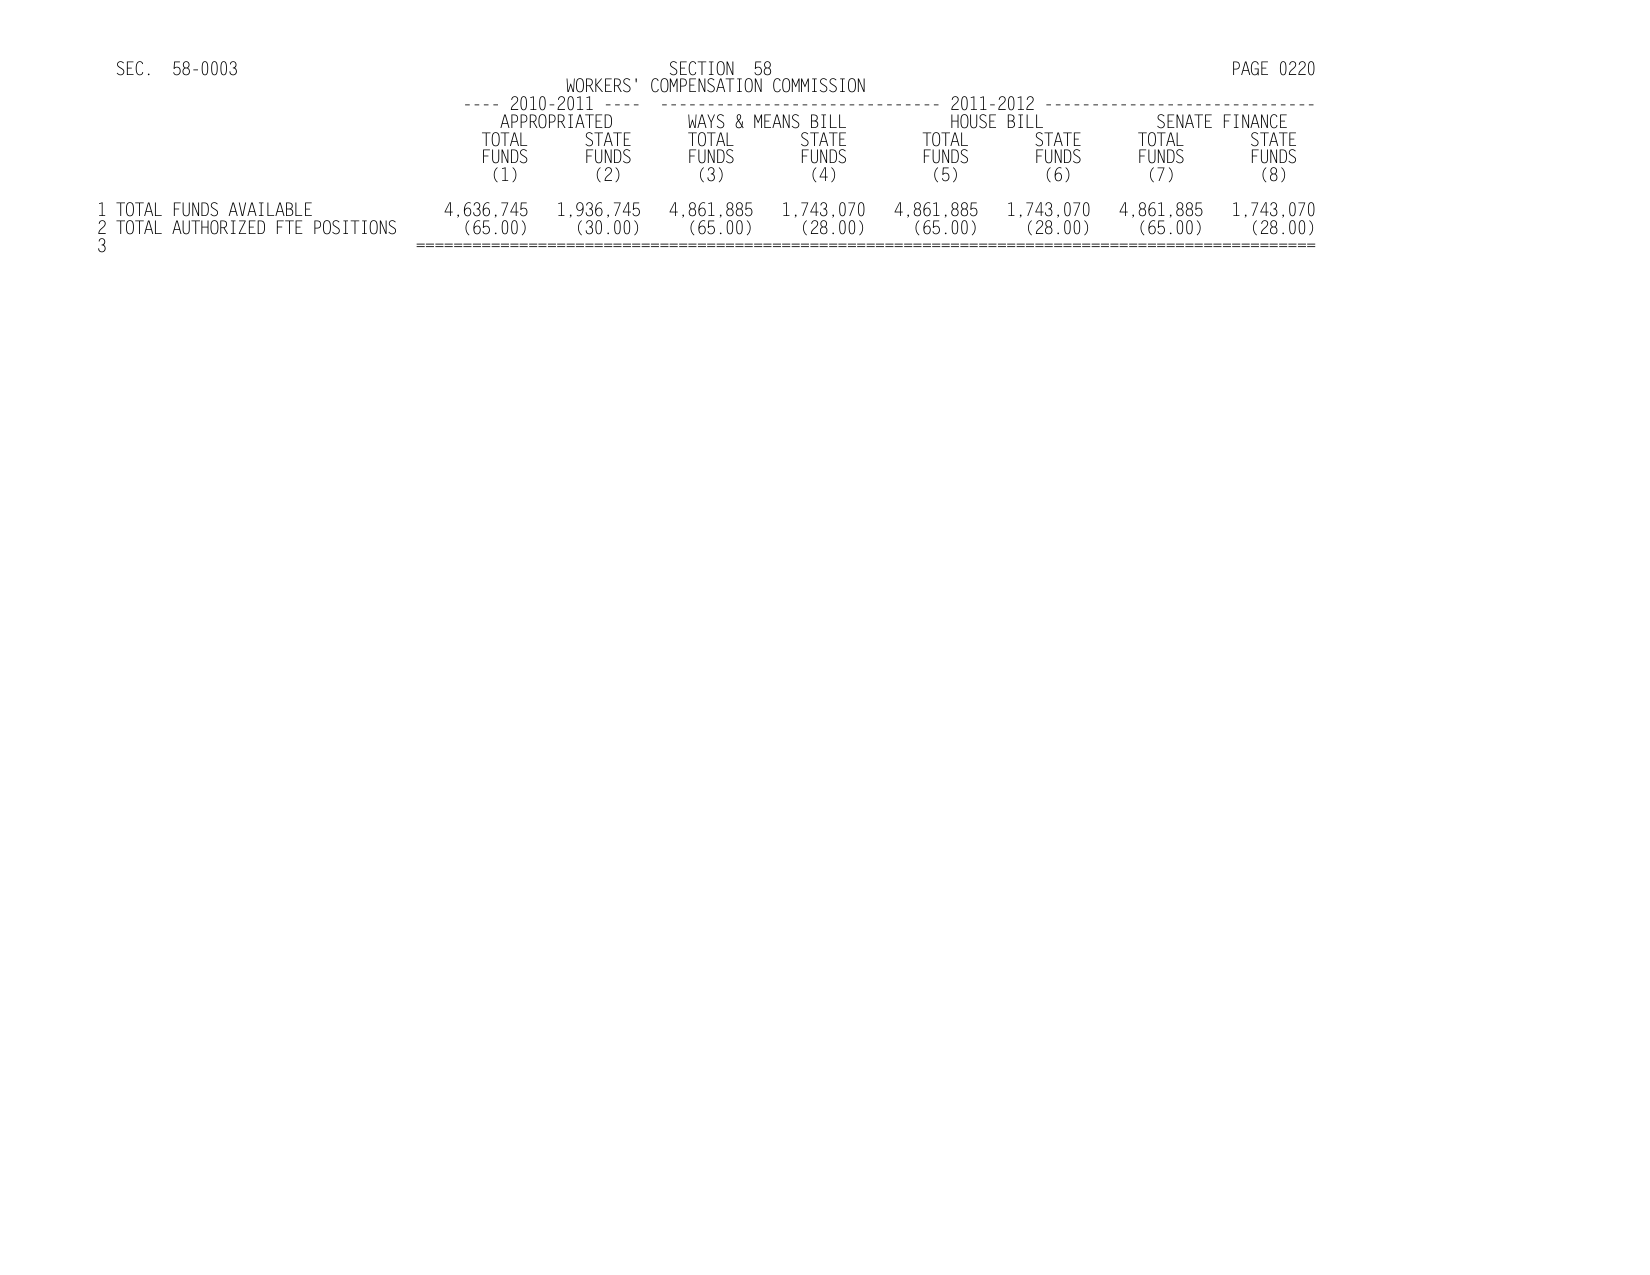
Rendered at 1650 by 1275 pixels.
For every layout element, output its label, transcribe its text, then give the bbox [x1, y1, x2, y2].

text SEC. 58-0003 SECTION 58 PAGE 0220 [69, 61, 1582, 79]
text WORKERS' COMPENSATION COMMISSION [69, 79, 1582, 96]
text APPROPRIATED WAYS & MEANS BILL HOUSE BILL SENATE FINANCE [69, 114, 1582, 132]
text 3 ================================================================================================ [69, 238, 1582, 256]
text 2 TOTAL AUTHORIZED FTE POSITIONS (65.00) (30.00) (65.00) (28.00) (65.00) (28.00) (65.00) (28.00) [69, 220, 1582, 238]
text ---- 2010-2011 ---- ------------------------------ 2011-2012 ----------------------------- [69, 96, 1582, 114]
text 1 TOTAL FUNDS AVAILABLE 4,636,745 1,936,745 4,861,885 1,743,070 4,861,885 1,743,070 4,861,885 1,743,070 [69, 203, 1582, 220]
text FUNDS FUNDS FUNDS FUNDS FUNDS FUNDS FUNDS FUNDS [69, 149, 1582, 167]
text TOTAL STATE TOTAL STATE TOTAL STATE TOTAL STATE [69, 132, 1582, 149]
text (1) (2) (3) (4) (5) (6) (7) (8) [69, 167, 1582, 185]
